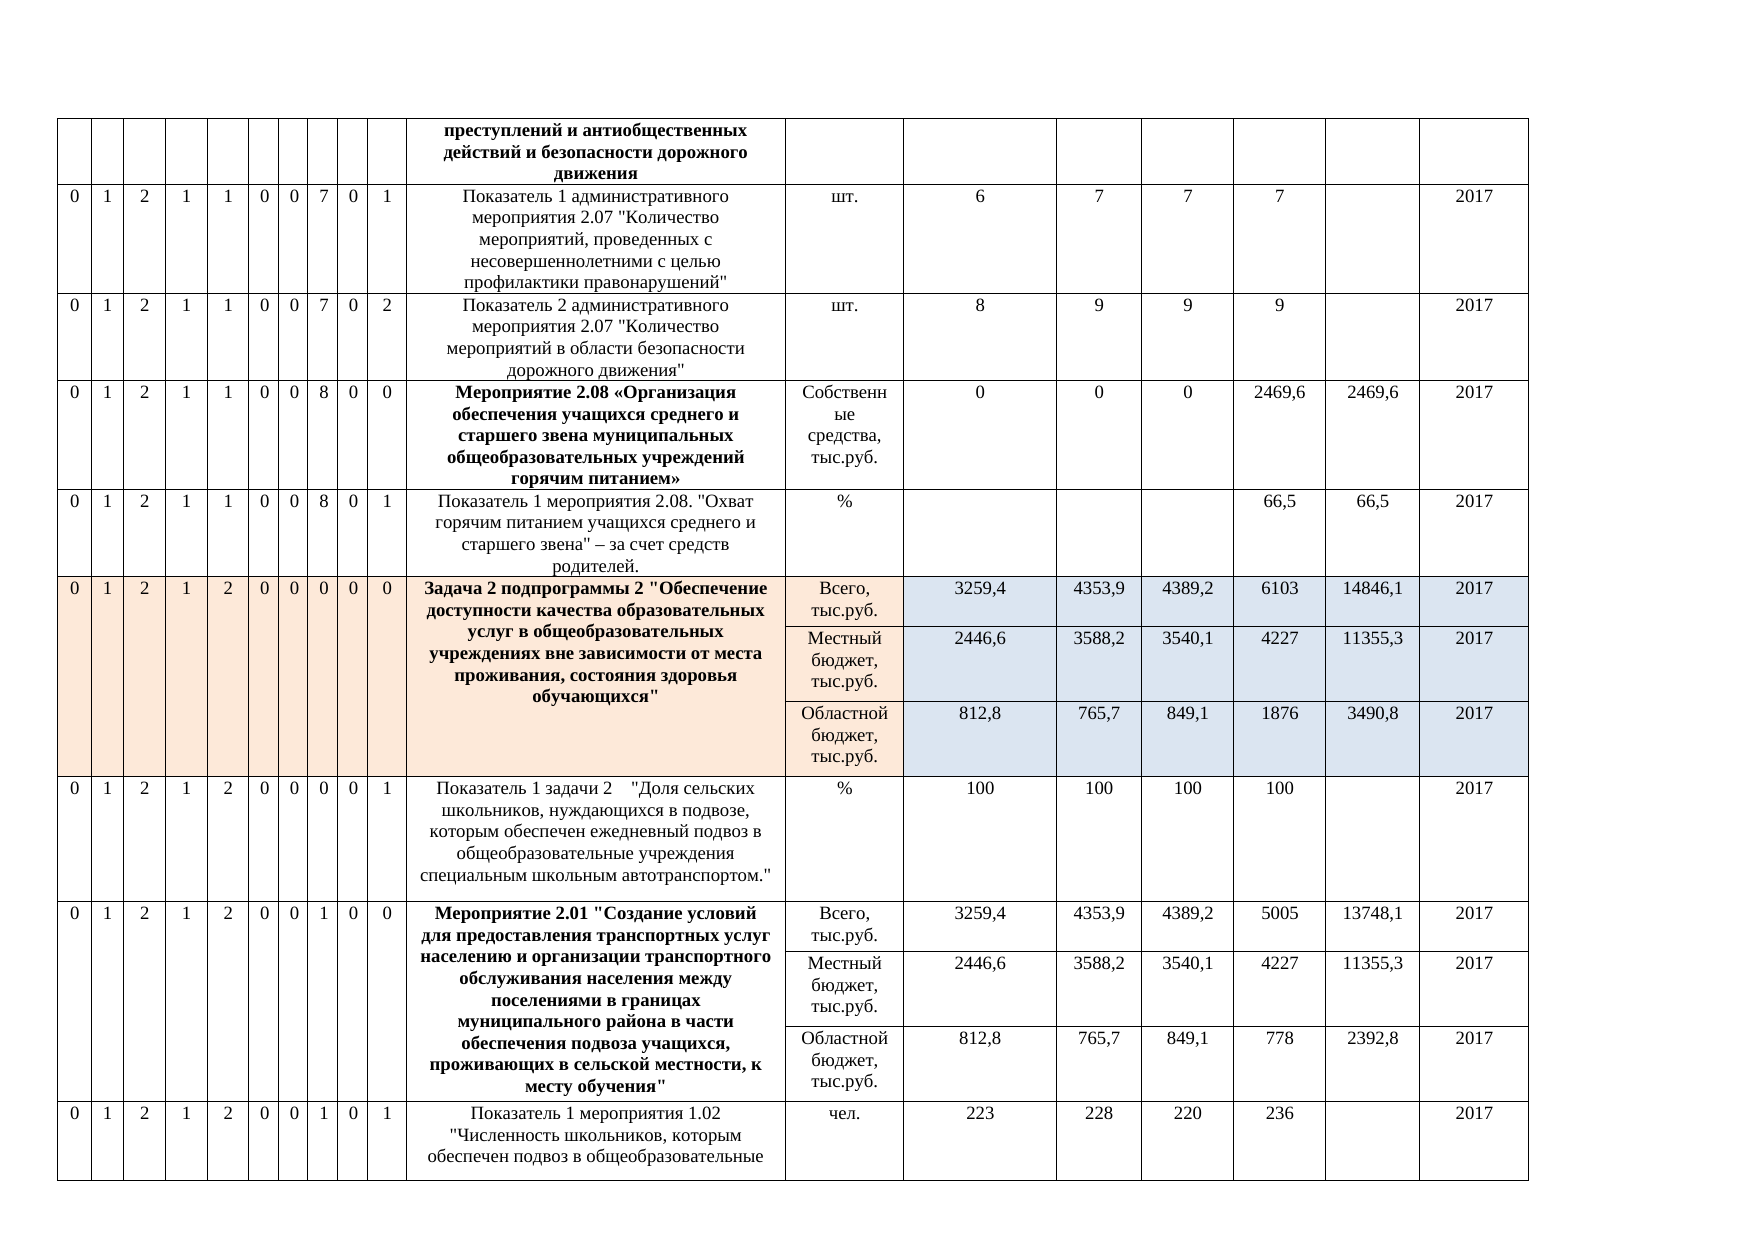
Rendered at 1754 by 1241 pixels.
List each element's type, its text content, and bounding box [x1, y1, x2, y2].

table_cell 1 [92, 902, 123, 1101]
table_cell 0 [338, 902, 367, 1101]
table_cell Показатель 1 задачи 2 "Доля сельских школьников, нуждающихся в подвозе, которым обеспечен ежедневный подвоз в общеобразовательные учреждения специальным школьным автотранспортом." [407, 777, 785, 901]
table_cell 2 [208, 577, 248, 776]
table_cell Задача 2 подпрограммы 2 "Обеспечение доступности качества образовательных услуг в общеобразовательных учреждениях вне зависимости от места проживания, состояния здоровья обучающихся" [407, 577, 785, 776]
table_cell 0 [368, 119, 406, 184]
table_cell 8 [904, 294, 1056, 380]
table_cell 2446,6 [904, 952, 1056, 1026]
table_cell 1 [208, 119, 248, 184]
table_cell 2 [368, 294, 406, 380]
table_cell 4353,9 [1057, 577, 1141, 626]
table_cell 3588,2 [1057, 627, 1141, 701]
table_cell [904, 490, 1056, 576]
table_cell 1 [92, 119, 123, 184]
table_cell 0 [279, 902, 307, 1101]
table_cell шт. [786, 294, 903, 380]
table_cell 0 [368, 902, 406, 1101]
table_cell 0 [279, 185, 307, 293]
table_cell 0 [279, 119, 307, 184]
table_cell - [1326, 119, 1419, 184]
table_cell Областной бюджет, тыс.руб. [786, 702, 903, 776]
table_cell 1 [308, 1102, 337, 1180]
table_cell 7 [308, 119, 337, 184]
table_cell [407, 119, 785, 184]
table_cell 2017 [1420, 294, 1528, 380]
table_cell 0 [338, 294, 367, 380]
table_cell 0 [1057, 381, 1141, 489]
table_cell Показатель 1 административного мероприятия 2.07 "Количество мероприятий, проведенных с несовершеннолетними с целью профилактики правонарушений" [407, 185, 785, 293]
table_cell [1326, 1102, 1419, 1180]
table_cell 9 [1057, 294, 1141, 380]
table_cell 0 [249, 381, 278, 489]
table_cell 223 [904, 1102, 1056, 1180]
table_cell 0 [338, 185, 367, 293]
table_cell Показатель 2 административного мероприятия 2.07 "Количество мероприятий в области безопасности дорожного движения" [407, 294, 785, 380]
table_cell 66,5 [1234, 490, 1325, 576]
table_cell 9 [1142, 294, 1233, 380]
table_cell Мероприятие 2.08 «Организация обеспечения учащихся среднего и старшего звена муниципальных общеобразовательных учреждений горячим питанием» [407, 381, 785, 489]
table_cell 0 [338, 577, 367, 776]
table_cell 1 [166, 294, 207, 380]
table_cell 0 [904, 381, 1056, 489]
table_cell 4227 [1234, 627, 1325, 701]
table_cell Собственные средства, тыс.руб. [786, 381, 903, 489]
table_cell 1 [166, 185, 207, 293]
table_cell 0 [368, 577, 406, 776]
table_cell 3259,4 [904, 577, 1056, 626]
table_cell 0 [279, 577, 307, 776]
table_cell 5005 [1234, 902, 1325, 951]
table_cell 812,8 [904, 702, 1056, 776]
table_cell Местный бюджет, тыс.руб. [786, 952, 903, 1026]
table_cell [1326, 294, 1419, 380]
table_cell 0 [308, 577, 337, 776]
table_cell 2 [124, 902, 165, 1101]
table_cell 2 [124, 1102, 165, 1180]
table_cell 2 [208, 1102, 248, 1180]
table_cell % [786, 777, 903, 901]
table_cell 2 [208, 902, 248, 1101]
table_cell 2 [124, 119, 165, 184]
table_cell 100 [1234, 777, 1325, 901]
table_cell 2 [124, 381, 165, 489]
table_cell 3259,4 [904, 902, 1056, 951]
table_cell 0 [249, 577, 278, 776]
table_cell 4389,2 [1142, 577, 1233, 626]
table_cell 0 [58, 902, 91, 1101]
table_cell шт. [786, 185, 903, 293]
table_cell 2017 [1420, 490, 1528, 576]
table_cell 13748,1 [1326, 902, 1419, 951]
table_cell 0 [338, 119, 367, 184]
table_cell 236 [1234, 1102, 1325, 1180]
table_cell 7 [1142, 185, 1233, 293]
table_cell 0 [58, 119, 91, 184]
table_cell 9 [1234, 294, 1325, 380]
table_cell 765,7 [1057, 702, 1141, 776]
table_cell 2 [124, 185, 165, 293]
table_cell 0 [279, 381, 307, 489]
table_cell 100 [1142, 777, 1233, 901]
table_cell 849,1 [1142, 1027, 1233, 1101]
table_cell 0 [58, 1102, 91, 1180]
table_cell 3540,1 [1142, 952, 1233, 1026]
table_cell 0 [58, 777, 91, 901]
table_cell [1326, 185, 1419, 293]
table_cell 2 [124, 777, 165, 901]
table_cell 3490,8 [1326, 702, 1419, 776]
table_cell 1 [166, 490, 207, 576]
table_cell 11355,3 [1326, 627, 1419, 701]
table_cell 1 [308, 902, 337, 1101]
table_cell 1 [208, 185, 248, 293]
table_cell 0 [338, 381, 367, 489]
table_cell 1 [92, 577, 123, 776]
table_cell [1142, 490, 1233, 576]
table_cell 1 [166, 119, 207, 184]
table_cell 778 [1234, 1027, 1325, 1101]
table_cell - [1142, 119, 1233, 184]
table_cell 2392,8 [1326, 1027, 1419, 1101]
table_cell 1 [368, 1102, 406, 1180]
table_cell 0 [58, 381, 91, 489]
table_cell 0 [249, 294, 278, 380]
table_cell - [1057, 119, 1141, 184]
table_cell 2 [124, 490, 165, 576]
table_cell 8 [308, 381, 337, 489]
table_cell Местный бюджет, тыс.руб. [786, 627, 903, 701]
table_cell 0 [249, 1102, 278, 1180]
table_cell Областной бюджет, тыс.руб. [786, 1027, 903, 1101]
table_cell 0 [58, 185, 91, 293]
table_cell 2017 [1420, 185, 1528, 293]
table_cell 1 [208, 294, 248, 380]
table_cell Всего, тыс.руб. [786, 577, 903, 626]
table_cell 1 [92, 777, 123, 901]
table_cell 812,8 [904, 1027, 1056, 1101]
table_cell [1420, 119, 1528, 184]
table_cell Всего, тыс.руб. [786, 902, 903, 951]
table_cell 2469,6 [1234, 381, 1325, 489]
table_cell 0 [58, 577, 91, 776]
table_cell 0 [338, 777, 367, 901]
table_cell 0 [249, 490, 278, 576]
table_cell 1 [166, 1102, 207, 1180]
table_cell 1 [368, 185, 406, 293]
table_cell 1876 [1234, 702, 1325, 776]
table_cell 7 [308, 294, 337, 380]
table_cell 765,7 [1057, 1027, 1141, 1101]
table_cell 2 [208, 777, 248, 901]
table_cell 0 [338, 1102, 367, 1180]
table_cell [1057, 490, 1141, 576]
table_cell 0 [338, 490, 367, 576]
table_cell 1 [92, 1102, 123, 1180]
table_cell 2446,6 [904, 627, 1056, 701]
table_cell 0 [58, 294, 91, 380]
table_cell [786, 119, 903, 184]
table_cell 1 [368, 490, 406, 576]
table_cell 220 [1142, 1102, 1233, 1180]
table_cell 4389,2 [1142, 902, 1233, 951]
table_cell 1 [368, 777, 406, 901]
table_cell 2469,6 [1326, 381, 1419, 489]
table_cell - [904, 119, 1056, 184]
table_cell Показатель 1 мероприятия 2.08. "Охват горячим питанием учащихся среднего и старшего звена" – за счет средств родителей. [407, 490, 785, 576]
table_cell 2017 [1420, 952, 1528, 1026]
table_cell 1 [166, 577, 207, 776]
table_cell 6103 [1234, 577, 1325, 626]
table_cell 1 [92, 185, 123, 293]
table_cell [1326, 777, 1419, 901]
table_cell 11355,3 [1326, 952, 1419, 1026]
table_cell 228 [1057, 1102, 1141, 1180]
table_cell 2017 [1420, 902, 1528, 951]
table_cell чел. [786, 1102, 903, 1180]
table_cell 2017 [1420, 702, 1528, 776]
table_cell 1 [92, 381, 123, 489]
table_cell % [786, 490, 903, 576]
table_cell 7 [1057, 185, 1141, 293]
table_cell 0 [249, 777, 278, 901]
table_cell 0 [249, 902, 278, 1101]
table_cell 7 [308, 185, 337, 293]
table_cell 2017 [1420, 381, 1528, 489]
table_cell 0 [249, 119, 278, 184]
table_cell 0 [279, 1102, 307, 1180]
table_cell 1 [166, 777, 207, 901]
table_cell 2017 [1420, 577, 1528, 626]
table_cell 7 [1234, 185, 1325, 293]
table_cell 0 [279, 490, 307, 576]
table_cell 4353,9 [1057, 902, 1141, 951]
table_cell Мероприятие 2.01 "Создание условий для предоставления транспортных услуг населению и организации транспортного обслуживания населения между поселениями в границах муниципального района в части обеспечения подвоза учащихся, проживающих в сельской местности, к месту обучения" [407, 902, 785, 1101]
table_cell 1 [166, 902, 207, 1101]
table_cell 0 [368, 381, 406, 489]
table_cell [407, 1102, 785, 1180]
table_cell 3588,2 [1057, 952, 1141, 1026]
table_cell 14846,1 [1326, 577, 1419, 626]
table_cell 0 [279, 777, 307, 901]
table_cell 8 [308, 490, 337, 576]
table_cell 2017 [1420, 627, 1528, 701]
table_cell 0 [308, 777, 337, 901]
table_cell 0 [58, 490, 91, 576]
table_cell 3540,1 [1142, 627, 1233, 701]
table_cell 1 [92, 294, 123, 380]
table_cell 1 [208, 490, 248, 576]
table_cell 100 [1057, 777, 1141, 901]
table_cell 0 [1142, 381, 1233, 489]
table_cell 0 [249, 185, 278, 293]
table_cell 2017 [1420, 1027, 1528, 1101]
table_cell 849,1 [1142, 702, 1233, 776]
table_cell 1 [208, 381, 248, 489]
table_cell [1234, 119, 1325, 184]
table_cell 2017 [1420, 1102, 1528, 1180]
table_cell 4227 [1234, 952, 1325, 1026]
table_cell 1 [166, 381, 207, 489]
table_cell 100 [904, 777, 1056, 901]
table_cell 2 [124, 577, 165, 776]
table_cell 1 [92, 490, 123, 576]
table_cell 0 [279, 294, 307, 380]
table_cell 66,5 [1326, 490, 1419, 576]
table_cell 6 [904, 185, 1056, 293]
table_cell 2017 [1420, 777, 1528, 901]
table_cell 2 [124, 294, 165, 380]
